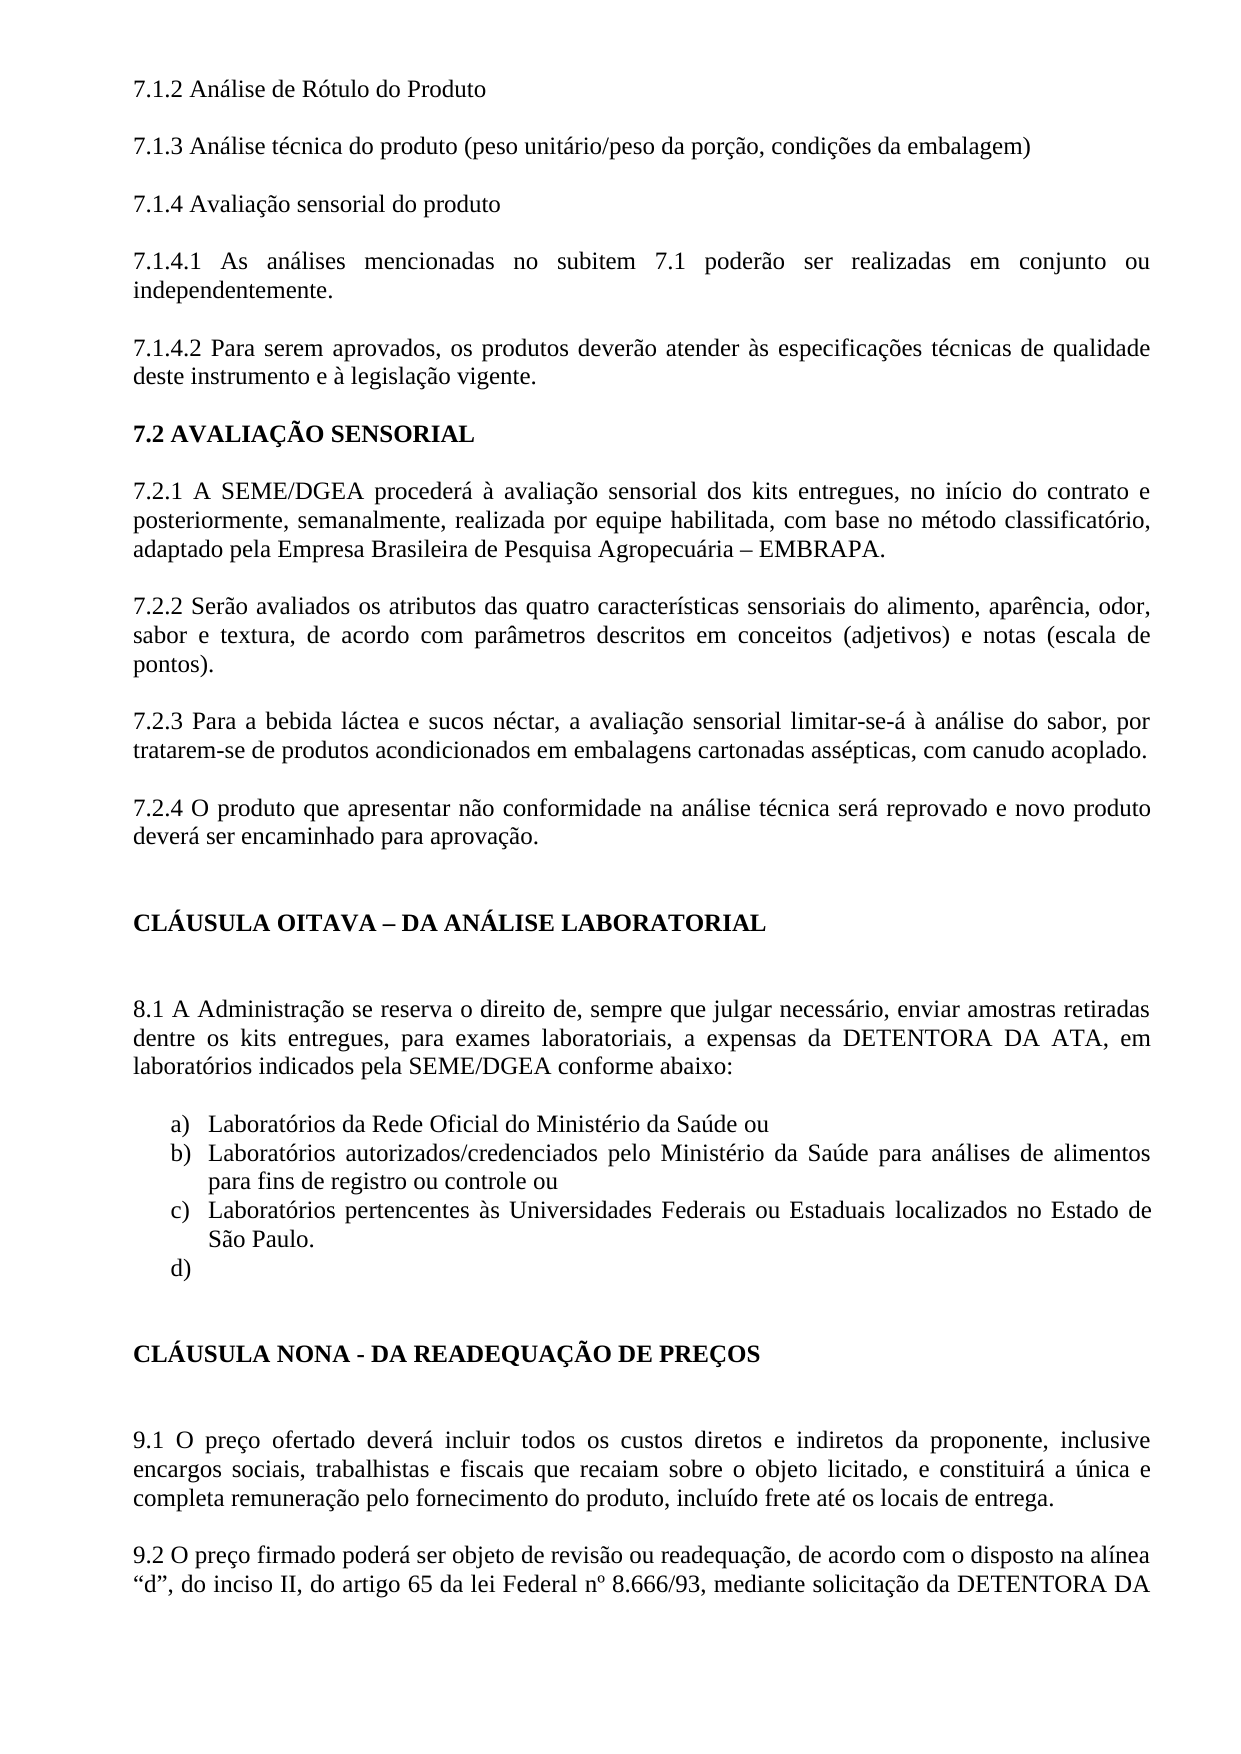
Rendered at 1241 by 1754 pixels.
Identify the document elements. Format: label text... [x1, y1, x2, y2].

text 7.2.4 O produto que apresentar não conformidade na análise técnica será reprovado e novo produto deverá ser encaminhado para aprovação. [133, 793, 1152, 850]
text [133, 1540, 1152, 1598]
text CLÁUSULA NONA - DA READEQUAÇÃO DE PREÇOS [133, 1339, 1152, 1368]
text 7.1.4.1 As análises mencionadas no subitem 7.1 poderão ser realizadas em conjunto ou independentemente. [133, 246, 1152, 304]
list Laboratórios autorizados/credenciados pelo Ministério da Saúde para análises de alimentos para fins de registro ou controle ou [170, 1138, 1152, 1195]
text CLÁUSULA OITAVA – DA ANÁLISE LABORATORIAL [133, 908, 1152, 936]
text 7.1.4.2 Para serem aprovados, os produtos deverão atender às especificações técnicas de qualidade deste instrumento e à legislação vigente. [133, 333, 1152, 390]
text 7.1.3 Análise técnica do produto (peso unitário/peso da porção, condições da embalagem) [133, 131, 1152, 160]
text 7.2.2 Serão avaliados os atributos das quatro características sensoriais do alimento, aparência, odor, sabor e textura, de acordo com parâmetros descritos em conceitos (adjetivos) e notas (escala de pontos). [133, 591, 1152, 678]
text 9.1 O preço ofertado deverá incluir todos os custos diretos e indiretos da proponente, inclusive encargos sociais, trabalhistas e fiscais que recaiam sobre o objeto licitado, e constituirá a única e completa remuneração pelo fornecimento do produto, incluído frete até os locais de entrega. [133, 1425, 1152, 1511]
text 7.2.3 Para a bebida láctea e sucos néctar, a avaliação sensorial limitar-se-á à análise do sabor, por tratarem-se de produtos acondicionados em embalagens cartonadas assépticas, com canudo acoplado. [133, 706, 1152, 764]
list Laboratórios da Rede Oficial do Ministério da Saúde ou [170, 1109, 1152, 1138]
text 7.2 AVALIAÇÃO SENSORIAL [133, 419, 1152, 448]
text 8.1 A Administração se reserva o direito de, sempre que julgar necessário, enviar amostras retiradas dentre os kits entregues, para exames laboratoriais, a expensas da DETENTORA DA ATA, em laboratórios indicados pela SEME/DGEA conforme abaixo: [133, 994, 1152, 1080]
text 7.1.2 Análise de Rótulo do Produto [133, 74, 1152, 103]
text 7.1.4 Avaliação sensorial do produto [133, 189, 1152, 218]
text 7.2.1 A SEME/DGEA procederá à avaliação sensorial dos kits entregues, no início do contrato e posteriormente, semanalmente, realizada por equipe habilitada, com base no método classificatório, adaptado pela Empresa Brasileira de Pesquisa Agropecuária – EMBRAPA. [133, 476, 1152, 563]
list Laboratórios pertencentes às Universidades Federais ou Estaduais localizados no Estado de São Paulo. [170, 1195, 1152, 1253]
